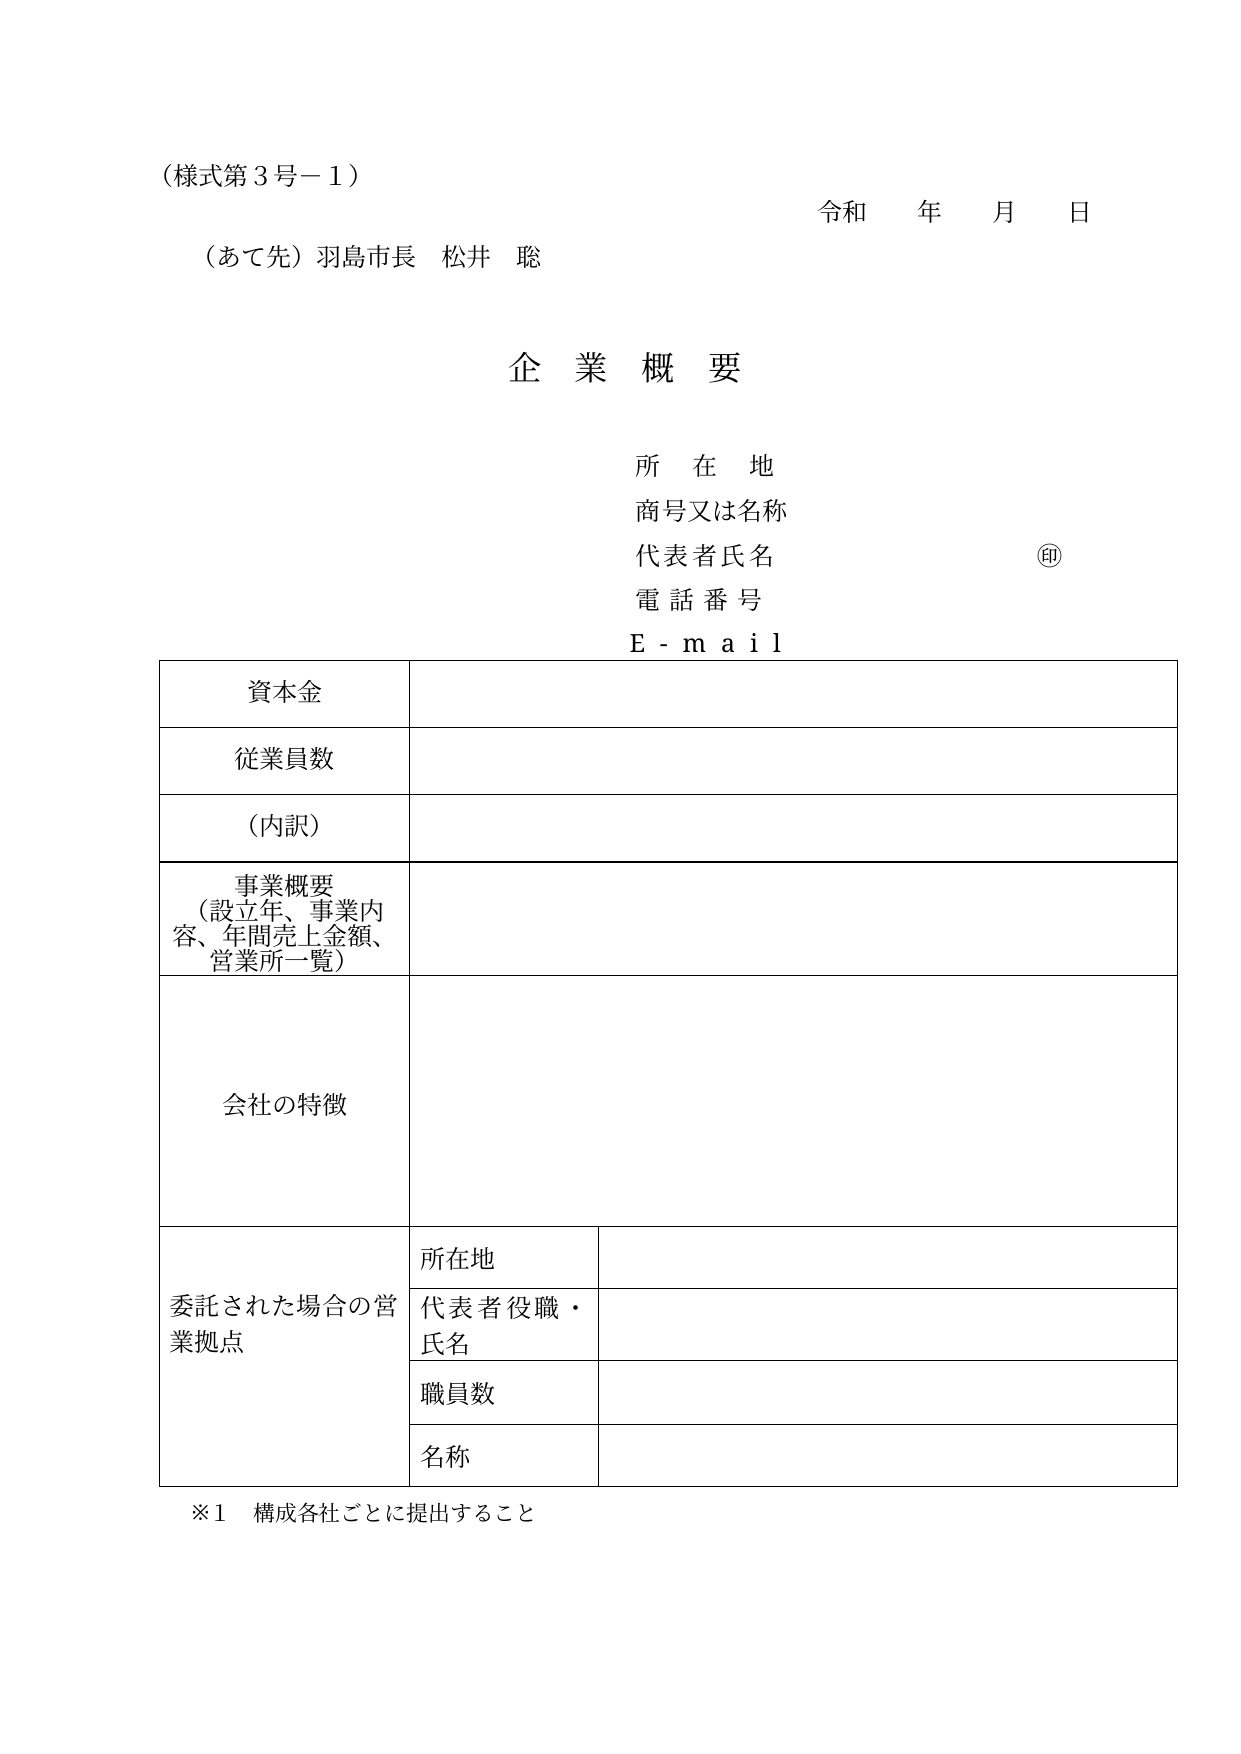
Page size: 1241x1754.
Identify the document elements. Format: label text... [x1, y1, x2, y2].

text 電話番号 [585, 572, 1092, 617]
text 代表者氏名 ㊞ [585, 527, 1092, 572]
table_cell 所在地 [410, 1227, 598, 1287]
text 商号又は名称 [585, 482, 1092, 527]
text （様式第３号－１） [148, 148, 1092, 193]
table_cell [410, 863, 1177, 975]
table_header [410, 661, 1177, 727]
table_cell 会社の特徴 [160, 976, 409, 1226]
table_cell [410, 976, 1177, 1226]
table_cell 名称 [410, 1425, 598, 1486]
text E-mail [191, 617, 1098, 659]
table_cell 事業概要 （設立年、事業内容、年間売上金額、営業所一覧） [160, 863, 409, 975]
text 企 業 概 要 [148, 342, 1092, 389]
table_cell 委託された場合の営業拠点 [160, 1227, 409, 1486]
table_cell 職員数 [410, 1361, 598, 1424]
table_cell [599, 1361, 1177, 1424]
text （あて先）羽島市長 松井 聡 [191, 228, 1092, 273]
table_cell 従業員数 [160, 728, 409, 794]
text 所 在 地 [585, 437, 1092, 482]
table_cell [599, 1289, 1177, 1360]
table_cell [599, 1425, 1177, 1486]
table_cell [410, 728, 1177, 794]
text 令和 年 月 日 [148, 193, 1092, 228]
table_cell 代表者役職・氏名 [410, 1289, 598, 1360]
table_header 資本金 [160, 661, 409, 727]
table_cell [599, 1227, 1177, 1287]
text ※１ 構成各社ごとに提出すること [191, 1487, 1092, 1527]
table_cell （内訳） [160, 795, 409, 861]
table_cell [410, 795, 1177, 861]
